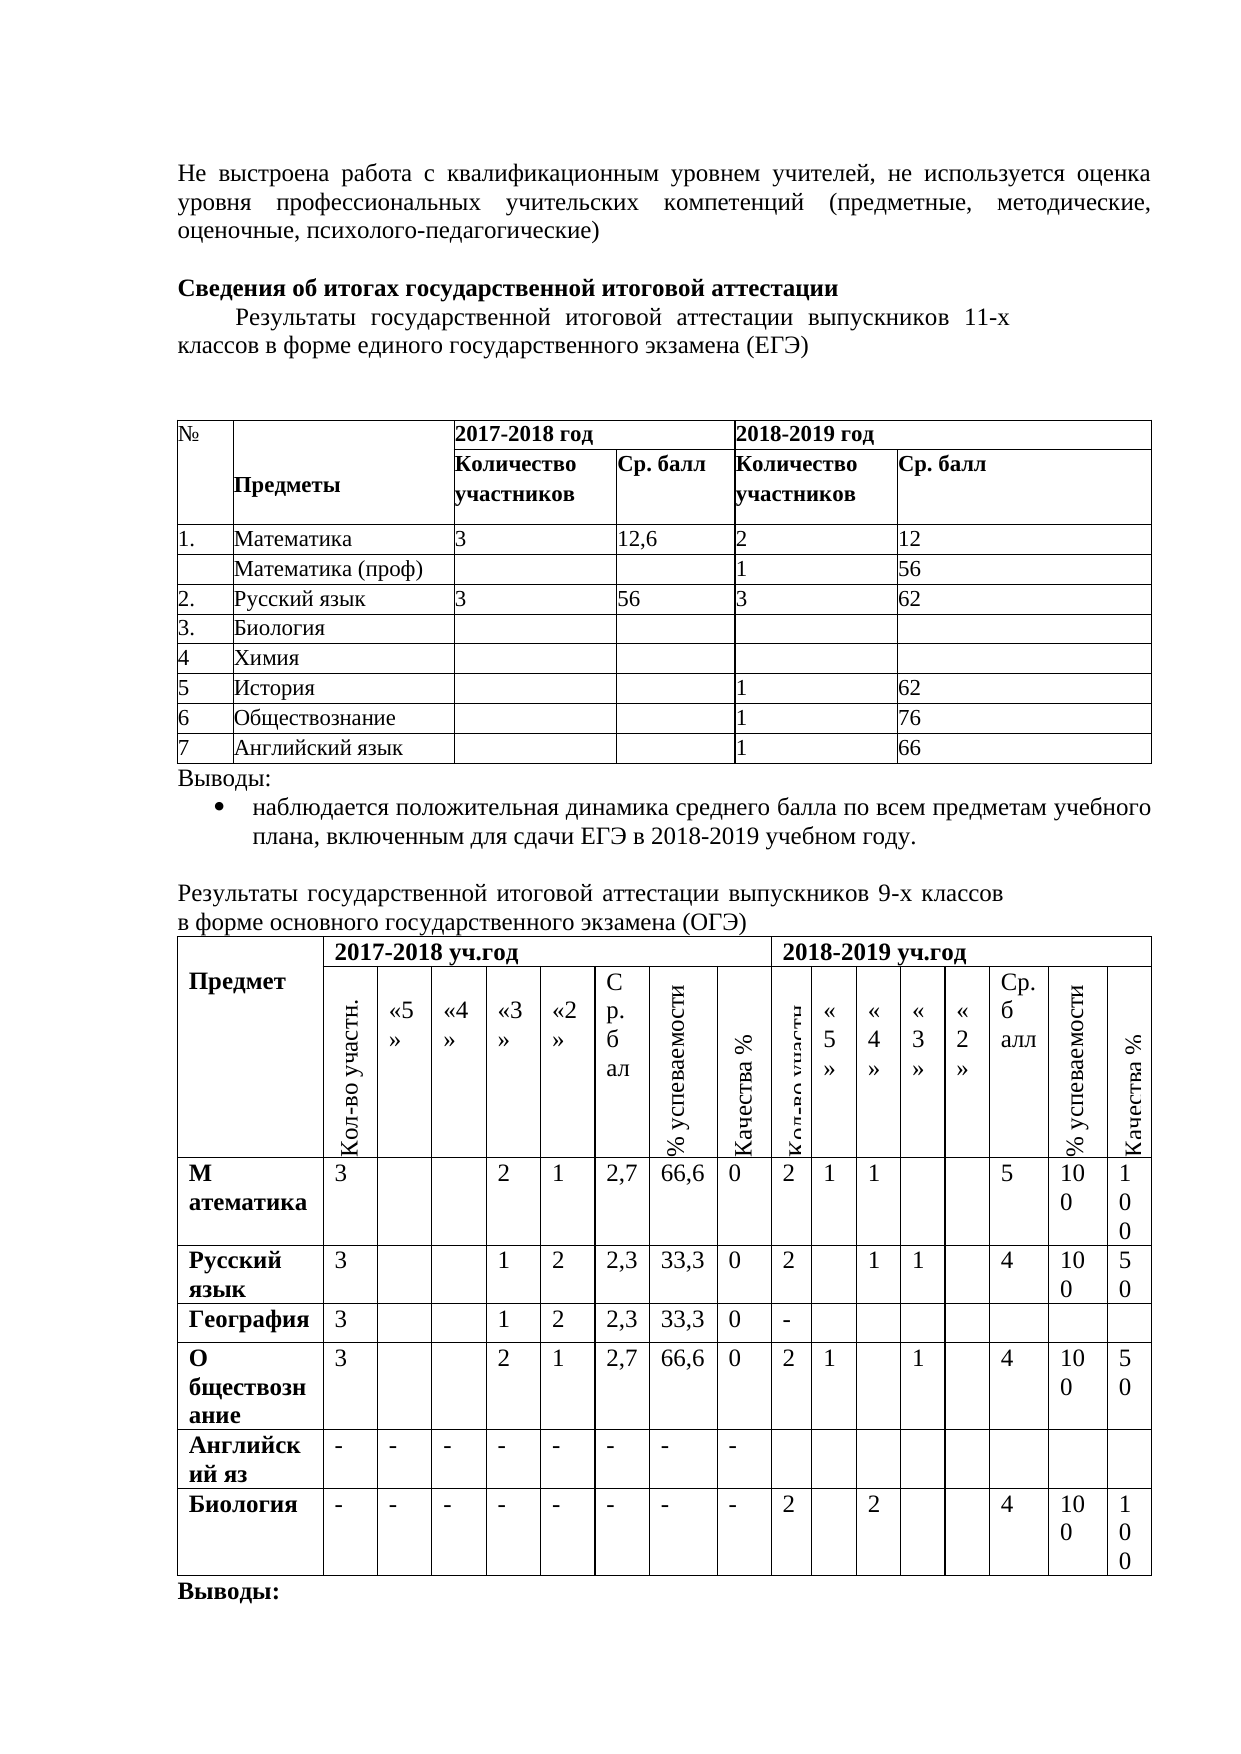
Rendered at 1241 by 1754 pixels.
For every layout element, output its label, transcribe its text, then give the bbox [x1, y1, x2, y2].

table_cell [617, 615, 734, 643]
table_cell [1108, 1430, 1151, 1488]
table_cell 1 [736, 734, 897, 762]
table_cell % успеваемости [650, 967, 717, 1157]
table_cell 4 [990, 1489, 1048, 1575]
table_cell 12,6 [617, 525, 734, 554]
table_cell [736, 644, 897, 673]
table_cell 2 [736, 525, 897, 554]
text Результаты государственной итоговой аттестации выпускников 9-х классов в форме основного государственного экзамена (ОГЭ) [177, 878, 1003, 936]
table_cell [432, 1158, 486, 1244]
table_cell - [432, 1430, 486, 1488]
table_cell - [541, 1489, 594, 1575]
table_cell - [487, 1430, 540, 1488]
table_cell «3» [901, 967, 944, 1157]
table_cell [378, 1246, 431, 1303]
table_cell - [324, 1430, 377, 1488]
table_cell [1049, 1304, 1107, 1342]
table_cell 33,3 [650, 1304, 717, 1342]
table_cell - [378, 1430, 431, 1488]
table_cell - [487, 1489, 540, 1575]
table_cell 2 [772, 1343, 811, 1429]
table_cell 3 [324, 1343, 377, 1429]
table_cell 1 [901, 1246, 944, 1303]
table_cell [990, 1430, 1048, 1488]
list наблюдается положительная динамика среднего балла по всем предметам учебного плана, включенным для сдачи ЕГЭ в 2018-2019 учебном году. [215, 792, 1152, 850]
table_cell [455, 704, 616, 733]
table_cell [857, 1430, 900, 1488]
table_cell [736, 615, 897, 643]
text Выводы: [177, 764, 1152, 792]
table_cell % успеваемости [1049, 967, 1107, 1157]
table_cell 1 [736, 555, 897, 584]
table_cell 56 [617, 585, 734, 613]
table_cell Математика [178, 1158, 323, 1244]
table_cell 76 [898, 704, 1151, 733]
table_cell [946, 1489, 989, 1575]
table_cell [812, 1246, 856, 1303]
table_cell География [178, 1304, 323, 1342]
table_cell [455, 734, 616, 762]
table_cell Количество участников [736, 450, 897, 524]
table_cell 1 [857, 1158, 900, 1244]
table_cell «4» [857, 967, 900, 1157]
table_cell - [378, 1489, 431, 1575]
table_cell [990, 1304, 1048, 1342]
table_cell 1 [541, 1343, 594, 1429]
table_cell [901, 1158, 944, 1244]
table_cell [617, 704, 734, 733]
table_cell Кол-во участн. [324, 967, 377, 1157]
table_cell [617, 674, 734, 703]
table_cell [857, 1343, 900, 1429]
table_cell 100 [1049, 1246, 1107, 1303]
table_cell Кол-во участн. участников [772, 967, 811, 1157]
table_cell «4» [432, 967, 486, 1157]
table_cell [812, 1489, 856, 1575]
table_cell [812, 1430, 856, 1488]
table_cell 100 [1049, 1343, 1107, 1429]
table_cell 2 [772, 1246, 811, 1303]
table_header Предмет [178, 937, 323, 1157]
table_cell [378, 1158, 431, 1244]
table_cell 3 [324, 1246, 377, 1303]
table_cell 1 [487, 1304, 540, 1342]
table_cell [455, 555, 616, 584]
table_header № [178, 421, 233, 524]
table_cell [432, 1304, 486, 1342]
table_cell - [772, 1304, 811, 1342]
table_cell 66,6 [650, 1158, 717, 1244]
table_cell 3 [455, 585, 616, 613]
table_cell [857, 1304, 900, 1342]
table_cell 100 [1108, 1158, 1151, 1244]
table_cell Биология [178, 1489, 323, 1575]
table_cell - [650, 1430, 717, 1488]
table_cell 50 [1108, 1343, 1151, 1429]
table_cell 50 [1108, 1246, 1151, 1303]
table_cell - [541, 1430, 594, 1488]
table_cell Обществознание [234, 704, 454, 733]
table_cell 12 [898, 525, 1151, 554]
table_cell 0 [718, 1246, 771, 1303]
table_cell 4 [990, 1343, 1048, 1429]
table_cell «5» [812, 967, 856, 1157]
table_cell [901, 1489, 944, 1575]
table_cell [946, 1246, 989, 1303]
table_cell «3» [487, 967, 540, 1157]
table_cell 0 [718, 1158, 771, 1244]
table_cell 3 [324, 1304, 377, 1342]
table_cell 2. [178, 585, 233, 613]
table_cell 0 [718, 1343, 771, 1429]
table_cell Ср. бал [596, 967, 649, 1157]
table_cell 1 [487, 1246, 540, 1303]
table_cell 2 [487, 1158, 540, 1244]
table_cell «2» [946, 967, 989, 1157]
table_cell 1 [736, 674, 897, 703]
table_cell Английский яз [178, 1430, 323, 1488]
table_cell 1 [901, 1343, 944, 1429]
table_cell Ср. балл [898, 450, 1151, 524]
table_cell 4 [178, 644, 233, 673]
table_cell 1 [736, 704, 897, 733]
table_cell 5 [990, 1158, 1048, 1244]
table_cell 62 [898, 585, 1151, 613]
table_cell 2 [857, 1489, 900, 1575]
table_header Предметы [234, 421, 454, 524]
table_cell - [432, 1489, 486, 1575]
table_cell [432, 1246, 486, 1303]
table_cell [772, 1430, 811, 1488]
table_cell 2 [772, 1489, 811, 1575]
table_cell 1 [857, 1246, 900, 1303]
table_header 2018-2019 уч.год [772, 937, 1151, 966]
table_cell История [234, 674, 454, 703]
table_cell Русский язык [234, 585, 454, 613]
table_cell Качества % [1108, 967, 1151, 1157]
table_cell Английский язык [234, 734, 454, 762]
table_header 2018-2019 год [736, 421, 1151, 449]
table_cell «2» [541, 967, 594, 1157]
table_cell [617, 734, 734, 762]
table_cell «5» [378, 967, 431, 1157]
table_cell 5 6 [178, 674, 233, 703]
table_cell [617, 644, 734, 673]
table_cell Русский язык [178, 1246, 323, 1303]
table_header 2017-2018 уч.год [324, 937, 771, 966]
table_cell [178, 555, 233, 584]
table_cell 2 [541, 1304, 594, 1342]
text Сведения об итогах государственной итоговой аттестации [177, 273, 1152, 302]
table_cell [946, 1304, 989, 1342]
table_cell [898, 644, 1151, 673]
table_cell 6 [178, 704, 233, 733]
table_cell 100 [1108, 1489, 1151, 1575]
table_cell [898, 615, 1151, 643]
table_cell 2,7 [596, 1343, 649, 1429]
table_cell - [596, 1489, 649, 1575]
table_cell - [596, 1430, 649, 1488]
table_cell 7 [178, 734, 233, 762]
table_cell 33,3 [650, 1246, 717, 1303]
table_cell Биология [234, 615, 454, 643]
table_cell Химия [234, 644, 454, 673]
table_cell 66,6 [650, 1343, 717, 1429]
table_cell - [718, 1489, 771, 1575]
table_cell [432, 1343, 486, 1429]
table_cell 100 [1049, 1158, 1107, 1244]
table_cell 4 [990, 1246, 1048, 1303]
table_cell [455, 674, 616, 703]
table_header 2017-2018 год [455, 421, 734, 449]
table_cell 0 [718, 1304, 771, 1342]
text Результаты государственной итоговой аттестации выпускников 11-х классов в форме единого государственного экзамена (ЕГЭ) [177, 302, 1009, 359]
table_cell [1108, 1304, 1151, 1342]
table_cell 3 [324, 1158, 377, 1244]
table_cell [455, 615, 616, 643]
table_cell - [324, 1489, 377, 1575]
table_cell [378, 1343, 431, 1429]
table_cell 3 [736, 585, 897, 613]
table_cell Ср. балл [617, 450, 734, 524]
table_cell [901, 1304, 944, 1342]
table_cell [455, 644, 616, 673]
text Не выстроена работа с квалификационным уровнем учителей, не используется оценка уровня профессиональных учительских компетенций (предметные, методические, оценочные, психолого-педагогические) [177, 158, 1152, 244]
table_cell 1 [812, 1158, 856, 1244]
table_cell 1 [812, 1343, 856, 1429]
table_cell 3. [178, 615, 233, 643]
table_cell 62 [898, 674, 1151, 703]
table_cell [946, 1158, 989, 1244]
table_cell [378, 1304, 431, 1342]
table_cell [901, 1430, 944, 1488]
text Выводы: [177, 1576, 1152, 1605]
table_cell 1 [541, 1158, 594, 1244]
table_cell 2 [541, 1246, 594, 1303]
table_cell 66 [898, 734, 1151, 762]
table_cell Количество участников [455, 450, 616, 524]
table_cell [1049, 1430, 1107, 1488]
table_cell Математика (проф) [234, 555, 454, 584]
table_cell 2,3 [596, 1304, 649, 1342]
table_cell Математика [234, 525, 454, 554]
table_cell 2 [487, 1343, 540, 1429]
table_cell 2 [772, 1158, 811, 1244]
table_cell 2,7 [596, 1158, 649, 1244]
table_cell 100 [1049, 1489, 1107, 1575]
table_cell Обществознание [178, 1343, 323, 1429]
table_cell Качества % [718, 967, 771, 1157]
table_cell Ср. балл [990, 967, 1048, 1157]
table_cell 1. [178, 525, 233, 554]
table_cell 56 [898, 555, 1151, 584]
table_cell - [718, 1430, 771, 1488]
table_cell 2,3 [596, 1246, 649, 1303]
table_cell - [650, 1489, 717, 1575]
table_cell 3 [455, 525, 616, 554]
table_cell [946, 1430, 989, 1488]
table_cell [812, 1304, 856, 1342]
table_cell [617, 555, 734, 584]
table_cell [946, 1343, 989, 1429]
